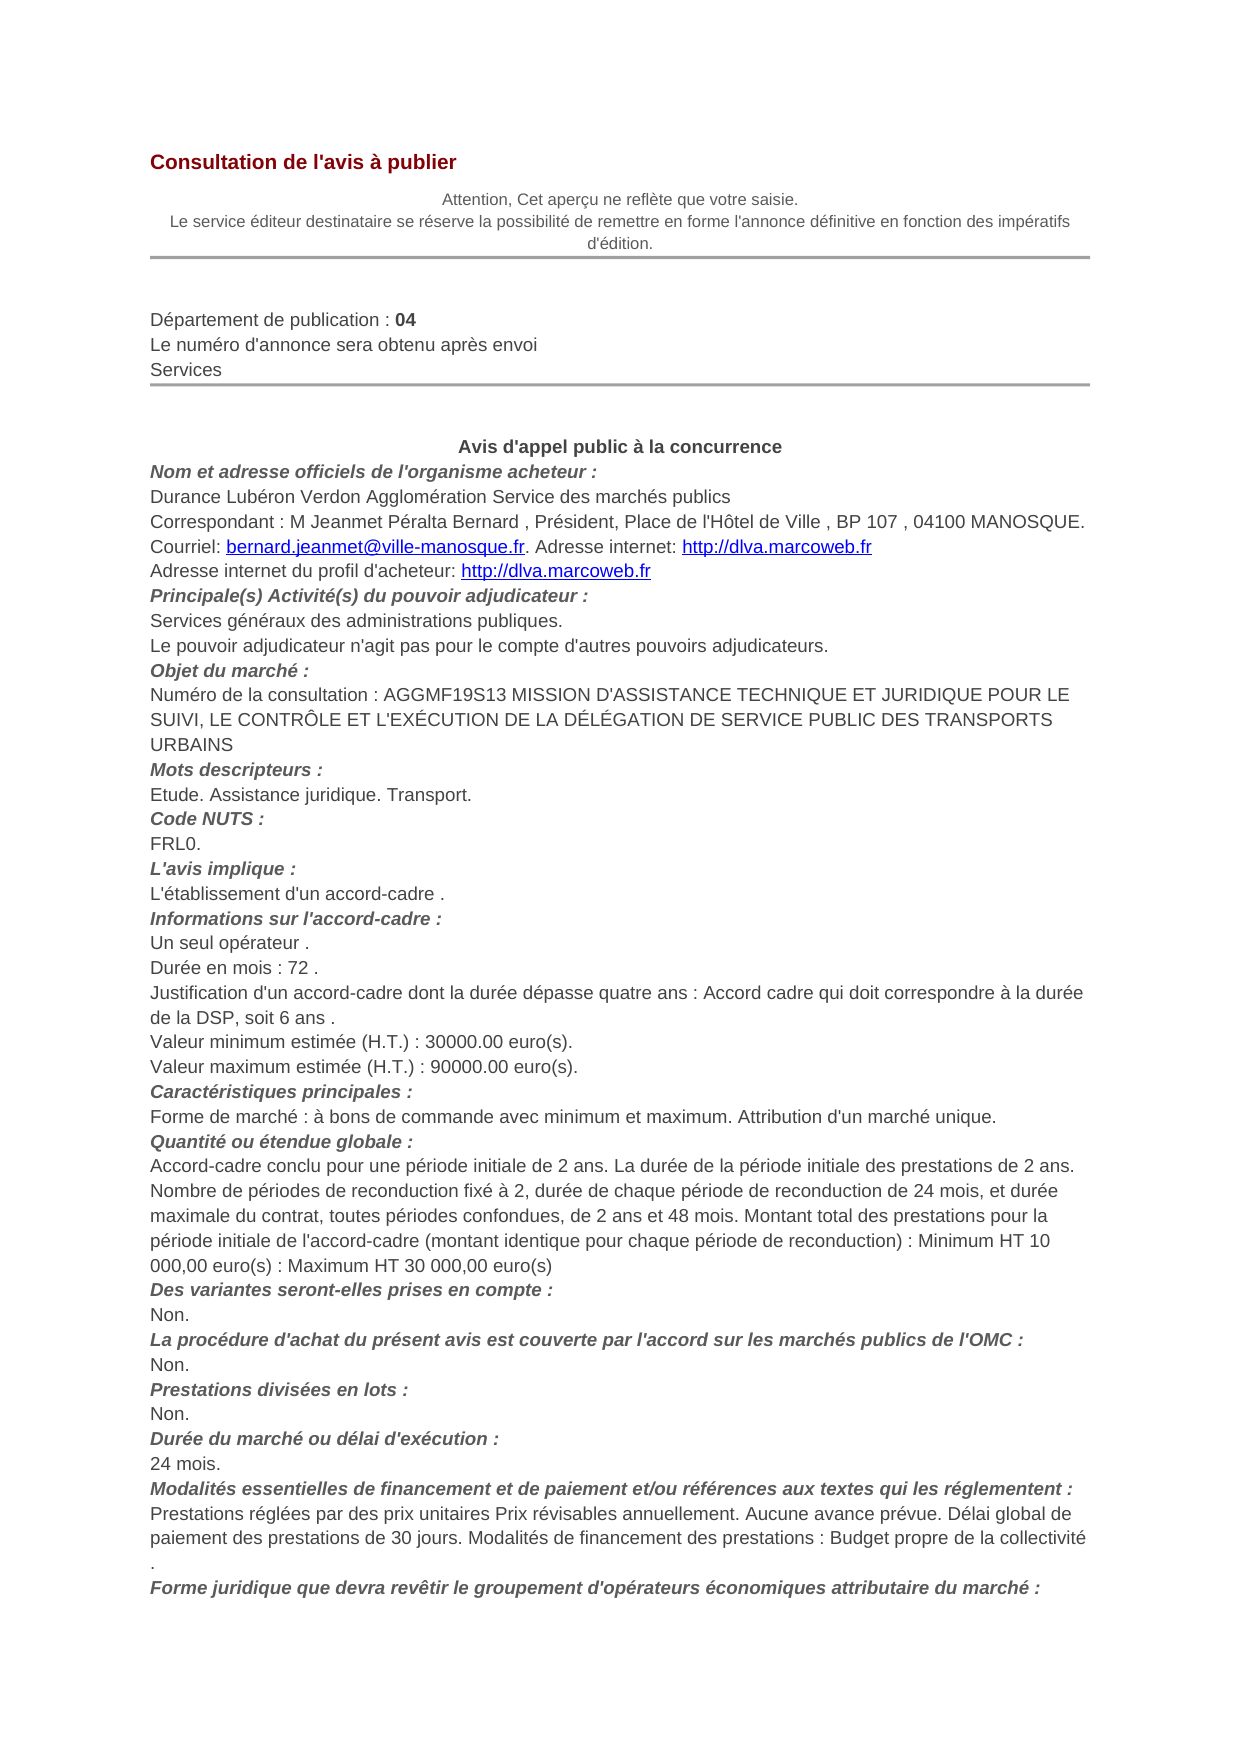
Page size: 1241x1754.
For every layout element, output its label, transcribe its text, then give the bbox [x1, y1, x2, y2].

text Un seul opérateur . [137, 932, 1090, 954]
text Durée en mois : 72 . [137, 957, 1090, 978]
text Attention, Cet aperçu ne reflète que votre saisie. [150, 190, 1090, 209]
text Durance Lubéron Verdon Agglomération Service des marchés publics Correspondant : M Jeanmet Péralta Bernard , Président, Place de l'Hôtel de Ville , BP 107 , 04100 MANOSQUE. Courriel: bernard.jeanmet@ville-manosque.fr. Adresse internet: http://dlva.marcoweb.fr Adresse internet du profil d'acheteur: http://dlva.marcoweb.fr [137, 486, 1090, 582]
text Modalités essentielles de financement et de paiement et/ou références aux textes qui les réglementent : [110, 1478, 1090, 1499]
text Prestations divisées en lots : [110, 1378, 1090, 1400]
text Services généraux des administrations publiques. [137, 610, 1090, 631]
text Forme juridique que devra revêtir le groupement d'opérateurs économiques attributaire du marché : [110, 1577, 1090, 1598]
text L'établissement d'un accord-cadre . [137, 883, 1090, 904]
text Mots descripteurs : [110, 759, 1090, 780]
text Non. [137, 1403, 1090, 1425]
text 24 mois. [137, 1453, 1090, 1474]
text FRL0. [137, 833, 1090, 854]
text Prestations réglées par des prix unitaires Prix révisables annuellement. Aucune avance prévue. Délai global de paiement des prestations de 30 jours. Modalités de financement des prestations : Budget propre de la collectivité . [137, 1502, 1090, 1573]
text Le numéro d'annonce sera obtenu après envoi [150, 334, 1090, 355]
text Valeur maximum estimée (H.T.) : 90000.00 euro(s). [137, 1056, 1090, 1078]
text Numéro de la consultation : AGGMF19S13 MISSION D'ASSISTANCE TECHNIQUE ET JURIDIQUE POUR LE SUIVI, LE CONTRÔLE ET L'EXÉCUTION DE LA DÉLÉGATION DE SERVICE PUBLIC DES TRANSPORTS URBAINS [137, 684, 1090, 755]
text Etude. Assistance juridique. Transport. [137, 783, 1090, 805]
text Consultation de l'avis à publier [150, 150, 1090, 174]
text Durée du marché ou délai d'exécution : [110, 1428, 1090, 1449]
text Le pouvoir adjudicateur n'agit pas pour le compte d'autres pouvoirs adjudicateurs. [137, 635, 1090, 656]
text Nom et adresse officiels de l'organisme acheteur : [110, 461, 1090, 483]
text La procédure d'achat du présent avis est couverte par l'accord sur les marchés publics de l'OMC : [110, 1329, 1090, 1350]
text Code NUTS : [110, 808, 1090, 830]
text Justification d'un accord-cadre dont la durée dépasse quatre ans : Accord cadre qui doit correspondre à la durée de la DSP, soit 6 ans . [137, 982, 1090, 1028]
text Principale(s) Activité(s) du pouvoir adjudicateur : [110, 585, 1090, 607]
text Non. [137, 1304, 1090, 1326]
text Valeur minimum estimée (H.T.) : 30000.00 euro(s). [137, 1031, 1090, 1053]
text Département de publication : 04 [150, 309, 1090, 331]
text Avis d'appel public à la concurrence [150, 436, 1090, 458]
text Accord-cadre conclu pour une période initiale de 2 ans. La durée de la période initiale des prestations de 2 ans. Nombre de périodes de reconduction fixé à 2, durée de chaque période de reconduction de 24 mois, et durée maximale du contrat, toutes périodes confondues, de 2 ans et 48 mois. Montant total des prestations pour la période initiale de l'accord-cadre (montant identique pour chaque période de reconduction) : Minimum HT 10 000,00 euro(s) : Maximum HT 30 000,00 euro(s) [137, 1155, 1090, 1276]
text L'avis implique : [110, 858, 1090, 879]
text Des variantes seront-elles prises en compte : [110, 1279, 1090, 1301]
text Le service éditeur destinataire se réserve la possibilité de remettre en forme l'annonce définitive en fonction des impératifs d'édition. [150, 212, 1090, 253]
text Quantité ou étendue globale : [110, 1131, 1090, 1152]
text Services [150, 358, 1090, 380]
text Forme de marché : à bons de commande avec minimum et maximum. Attribution d'un marché unique. [137, 1106, 1090, 1127]
text Caractéristiques principales : [110, 1081, 1090, 1102]
text Non. [137, 1354, 1090, 1375]
text Informations sur l'accord-cadre : [110, 907, 1090, 929]
text Objet du marché : [110, 659, 1090, 681]
